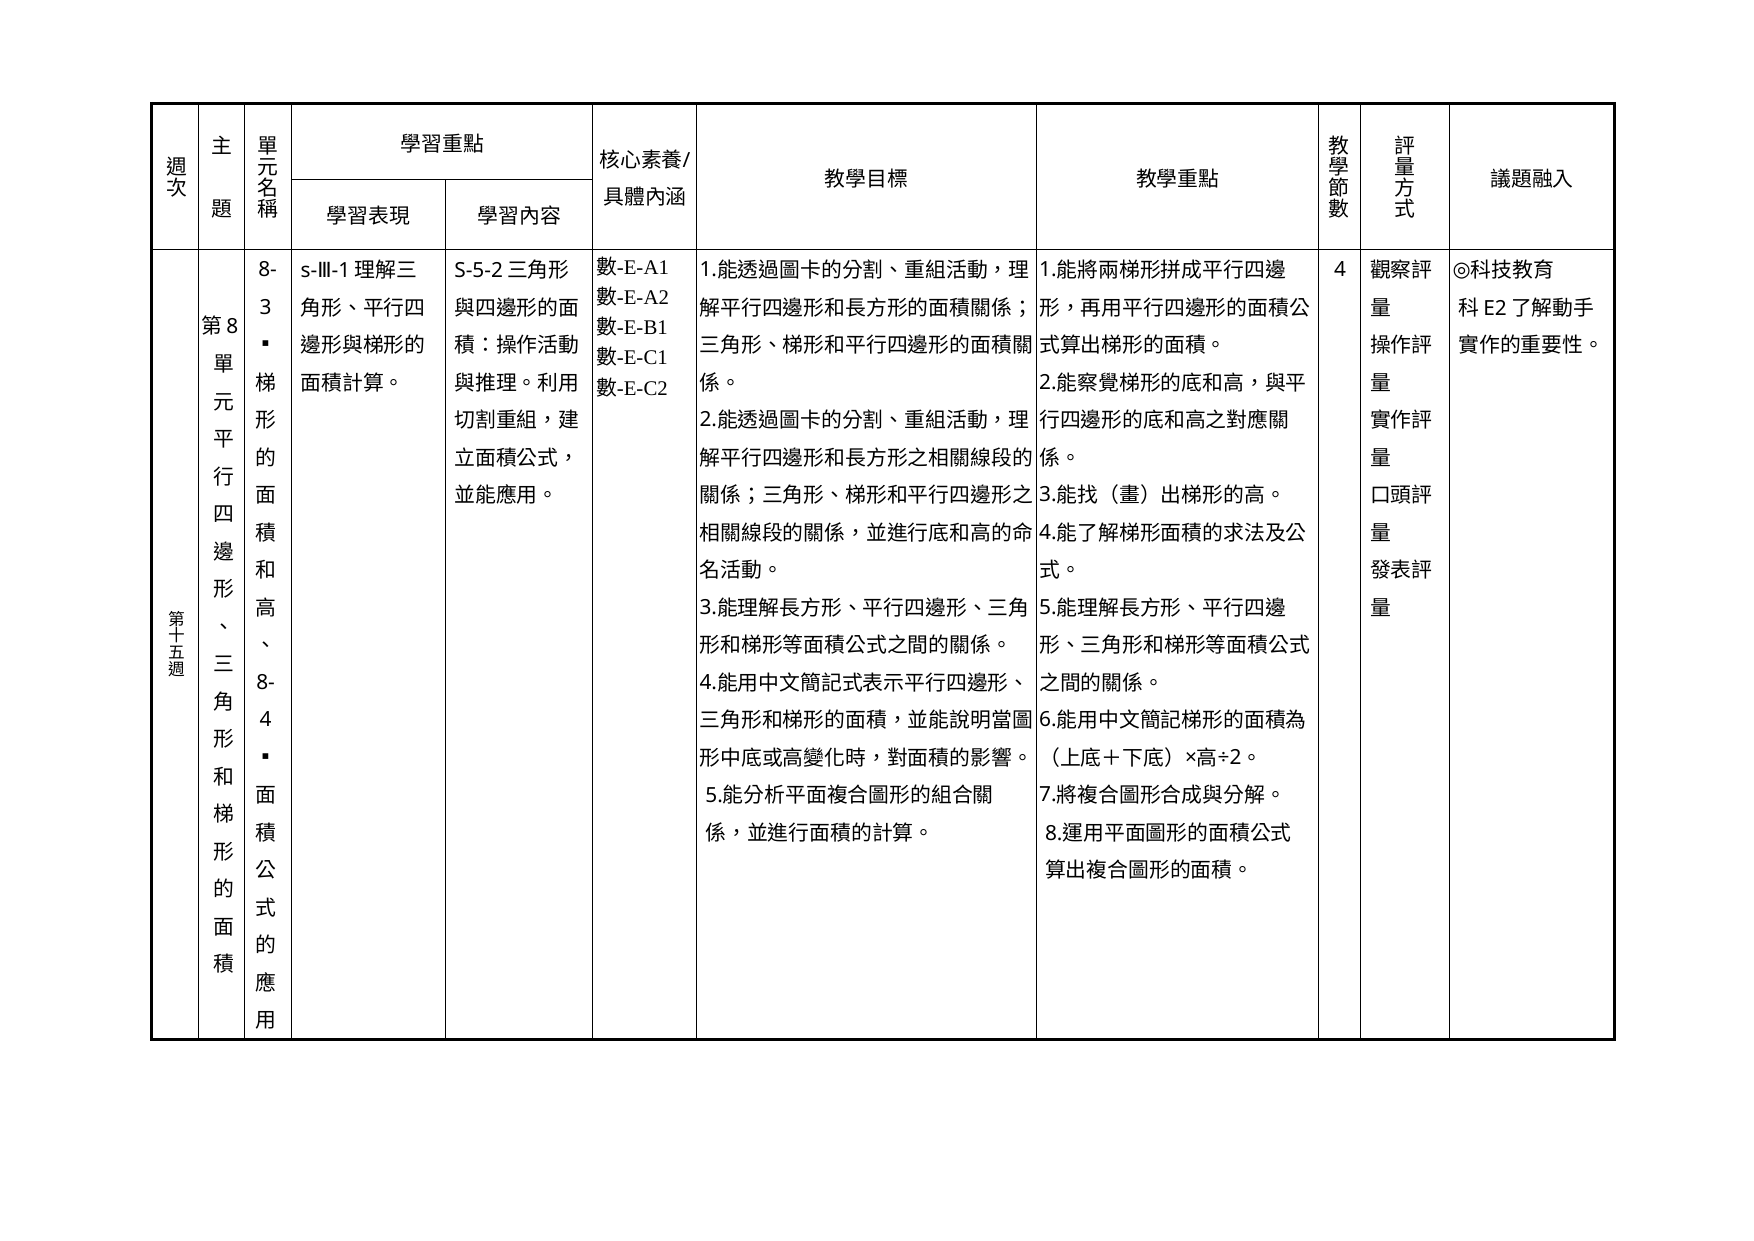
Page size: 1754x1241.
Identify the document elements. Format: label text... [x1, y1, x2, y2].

table_cell 第8 單元平行四邊形、三角形和梯形的面積 [199, 250, 244, 1037]
table_header 教學重點 [1037, 105, 1318, 249]
table_header 教學目標 [697, 105, 1036, 249]
table_cell 第十五週 [153, 250, 198, 1037]
table_cell s-Ⅲ-1理解三角形、平行四邊形與梯形的面積計算。 [292, 250, 445, 1037]
table_cell 4 [1319, 250, 1360, 1037]
table_cell 1.能透過圖卡的分割、重組活動，理解平行四邊形和長方形的面積關係；三角形、梯形和平行四邊形的面積關係。 2.能透過圖卡的分割、重組活動，理解平行四邊形和長方形之相關線段的關係；三角形、梯形和平行四邊形之相關線段的關係，並進行底和高的命名活動。 3.能理解長方形、平行四邊形、三角形和梯形等面積公式之間的關係。 4.能用中文簡記式表示平行四邊形、三角形和梯形的面積，並能說明當圖形中底或高變化時，對面積的影響。 5.能分析平面複合圖形的組合關係，並進行面積的計算。 [697, 250, 1036, 1037]
table_cell ◎科技教育 科E2了解動手實作的重要性。 [1450, 250, 1613, 1037]
table_cell 1.能將兩梯形拼成平行四邊形，再用平行四邊形的面積公式算出梯形的面積。 2.能察覺梯形的底和高，與平行四邊形的底和高之對應關係。 3.能找（畫）出梯形的高。 4.能了解梯形面積的求法及公式。 5.能理解長方形、平行四邊形、三角形和梯形等面積公式之間的關係。 6.能用中文簡記梯形的面積為（上底＋下底）×高÷2。 7.將複合圖形合成與分解。 8.運用平面圖形的面積公式算出複合圖形的面積。 [1037, 250, 1318, 1037]
table_header 議題融入 [1450, 105, 1613, 249]
table_header 核心素養/具體內涵 [593, 105, 696, 249]
table_header 學習重點 [292, 105, 592, 179]
table_header 單元名稱 [245, 105, 291, 249]
table_cell 學習表現 [292, 180, 445, 249]
table_header 主 題 [199, 105, 244, 249]
table_cell 觀察評量 操作評量 實作評量 口頭評量 發表評量 [1361, 250, 1449, 1037]
table_cell 學習內容 [446, 180, 592, 249]
table_cell 數-E-A1 數-E-A2 數-E-B1 數-E-C1數-E-C2 [593, 250, 696, 1037]
table_header 評量方式 [1361, 105, 1449, 249]
table_cell 8-3▪梯形的面積和高、8-4▪面積公式的應用 [245, 250, 291, 1037]
table_header 週次 [153, 105, 198, 249]
table_header 教學節數 [1319, 105, 1360, 249]
table_cell S-5-2三角形與四邊形的面積：操作活動與推理。利用切割重組，建立面積公式，並能應用。 [446, 250, 592, 1037]
